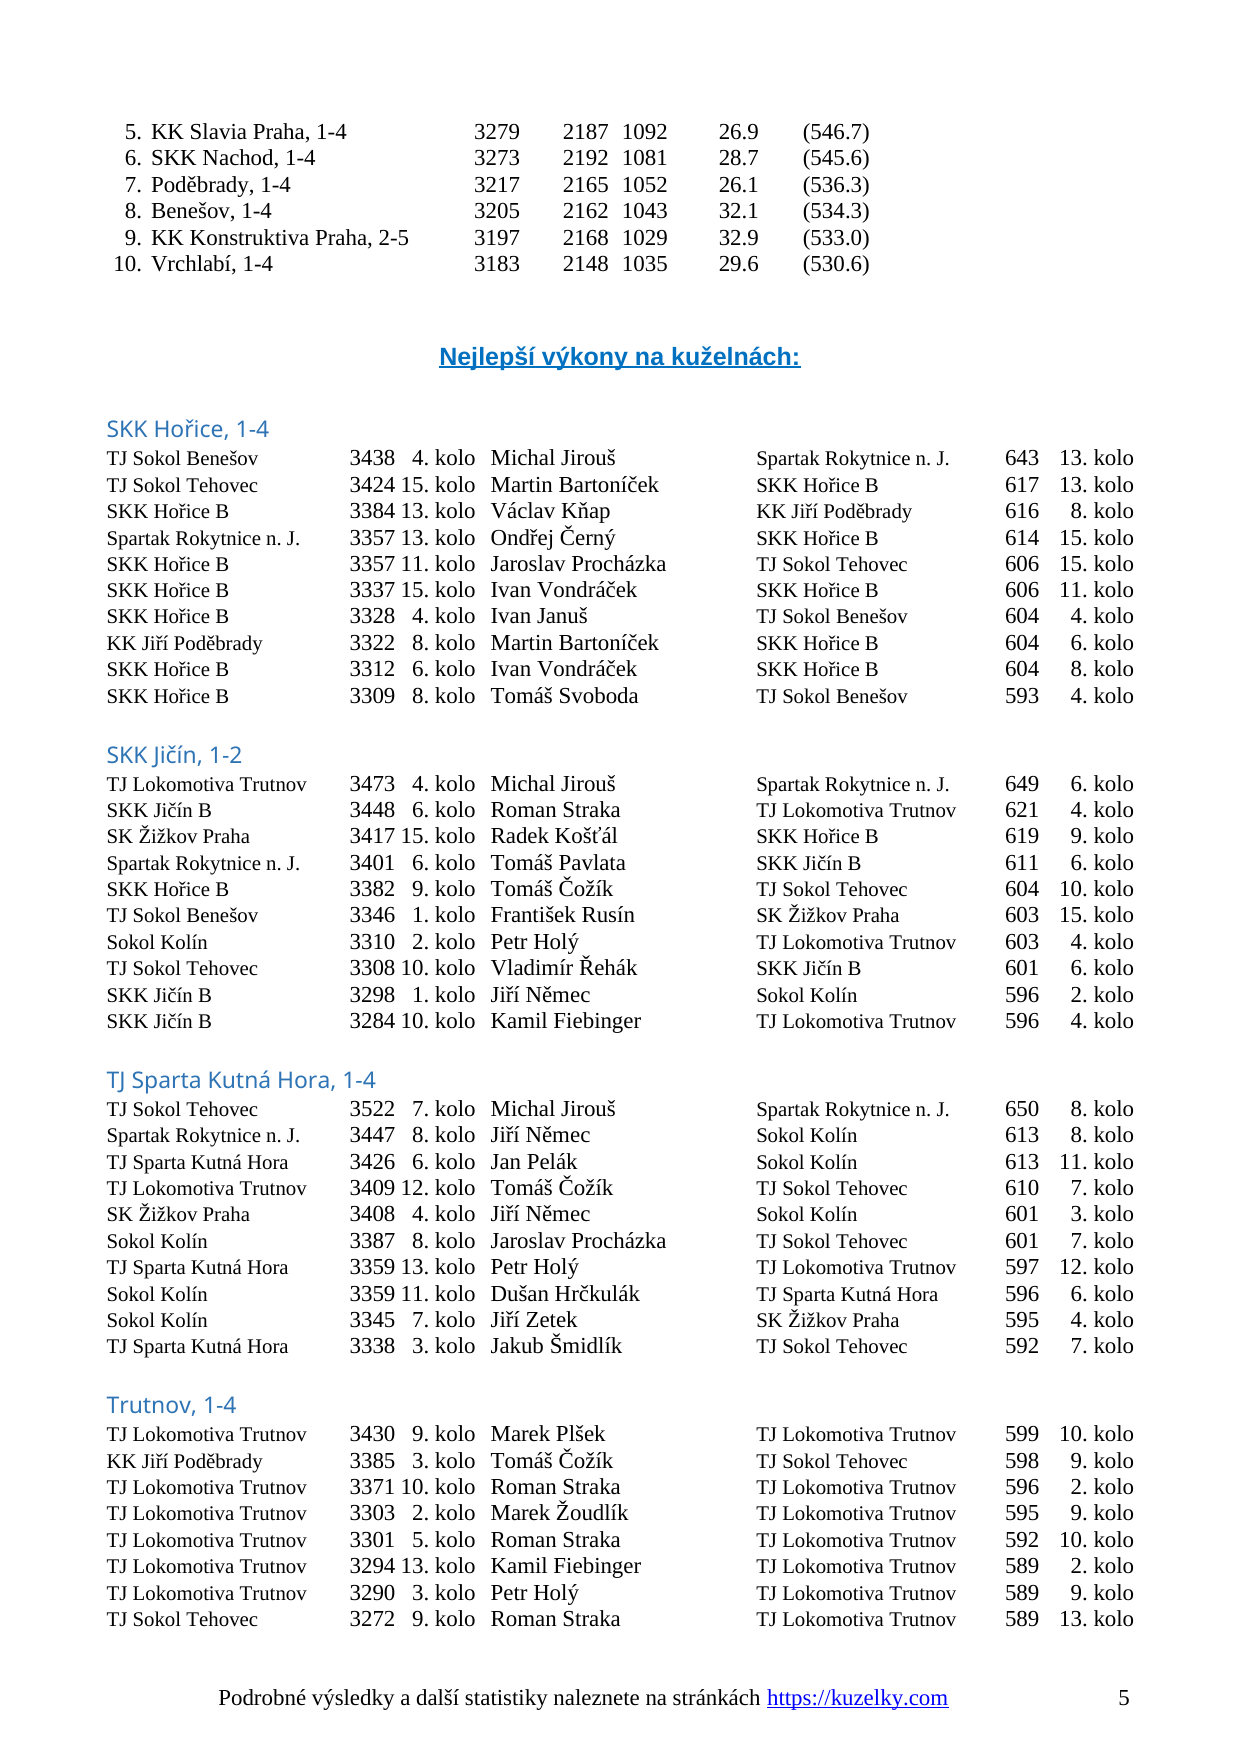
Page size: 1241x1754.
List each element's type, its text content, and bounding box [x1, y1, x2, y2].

text SKK Hořice B 3337 15. kolo Ivan Vondráček SKK Hořice B 606 11. kolo [106, 576, 1134, 603]
text 10. Vrchlabí, 1-4 3183 2148 1035 29.6 (530.6) [106, 250, 1134, 276]
text SKK Hořice B 3328 4. kolo Ivan Januš TJ Sokol Benešov 604 4. kolo [106, 603, 1134, 629]
text 6. SKK Nachod, 1-4 3273 2192 1081 28.7 (545.6) [106, 144, 1134, 171]
text TJ Lokomotiva Trutnov 3430 9. kolo Marek Plšek TJ Lokomotiva Trutnov 599 10. kolo [106, 1420, 1134, 1447]
text Spartak Rokytnice n. J. 3401 6. kolo Tomáš Pavlata SKK Jičín B 611 6. kolo [106, 849, 1134, 875]
text SKK Hořice B 3357 11. kolo Jaroslav Procházka TJ Sokol Tehovec 606 15. kolo [106, 550, 1134, 576]
subtitle Trutnov, 1-4 [106, 1389, 1134, 1420]
text 7. Poděbrady, 1-4 3217 2165 1052 26.1 (536.3) [106, 171, 1134, 197]
text TJ Lokomotiva Trutnov 3301 5. kolo Roman Straka TJ Lokomotiva Trutnov 592 10. kolo [106, 1526, 1134, 1552]
text 5. KK Slavia Praha, 1-4 3279 2187 1092 26.9 (546.7) [106, 118, 1134, 144]
text TJ Lokomotiva Trutnov 3371 10. kolo Roman Straka TJ Lokomotiva Trutnov 596 2. kolo [106, 1473, 1134, 1499]
text SK Žižkov Praha 3417 15. kolo Radek Košťál SKK Hořice B 619 9. kolo [106, 822, 1134, 849]
text SKK Jičín B 3298 1. kolo Jiří Němec Sokol Kolín 596 2. kolo [106, 981, 1134, 1007]
text Sokol Kolín 3387 8. kolo Jaroslav Procházka TJ Sokol Tehovec 601 7. kolo [106, 1227, 1134, 1253]
text SKK Hořice B 3382 9. kolo Tomáš Čožík TJ Sokol Tehovec 604 10. kolo [106, 875, 1134, 902]
text TJ Lokomotiva Trutnov 3294 13. kolo Kamil Fiebinger TJ Lokomotiva Trutnov 589 2. kolo [106, 1552, 1134, 1578]
text TJ Lokomotiva Trutnov 3303 2. kolo Marek Žoudlík TJ Lokomotiva Trutnov 595 9. kolo [106, 1499, 1134, 1526]
text KK Jiří Poděbrady 3322 8. kolo Martin Bartoníček SKK Hořice B 604 6. kolo [106, 629, 1134, 655]
text TJ Sokol Tehovec 3272 9. kolo Roman Straka TJ Lokomotiva Trutnov 589 13. kolo [106, 1605, 1134, 1631]
text TJ Sokol Tehovec 3522 7. kolo Michal Jirouš Spartak Rokytnice n. J. 650 8. kolo [106, 1095, 1134, 1121]
text SKK Hořice B 3312 6. kolo Ivan Vondráček SKK Hořice B 604 8. kolo [106, 655, 1134, 682]
text TJ Sokol Benešov 3346 1. kolo František Rusín SK Žižkov Praha 603 15. kolo [106, 902, 1134, 928]
text Sokol Kolín 3310 2. kolo Petr Holý TJ Lokomotiva Trutnov 603 4. kolo [106, 928, 1134, 954]
text SKK Jičín B 3448 6. kolo Roman Straka TJ Lokomotiva Trutnov 621 4. kolo [106, 796, 1134, 822]
text 8. Benešov, 1-4 3205 2162 1043 32.1 (534.3) [106, 197, 1134, 223]
text KK Jiří Poděbrady 3385 3. kolo Tomáš Čožík TJ Sokol Tehovec 598 9. kolo [106, 1447, 1134, 1473]
text Sokol Kolín 3359 11. kolo Dušan Hrčkulák TJ Sparta Kutná Hora 596 6. kolo [106, 1279, 1134, 1306]
text TJ Sparta Kutná Hora 3359 13. kolo Petr Holý TJ Lokomotiva Trutnov 597 12. kolo [106, 1253, 1134, 1279]
text Nejlepší výkony na kuželnách: [94, 341, 1145, 370]
text Spartak Rokytnice n. J. 3447 8. kolo Jiří Němec Sokol Kolín 613 8. kolo [106, 1121, 1134, 1148]
subtitle TJ Sparta Kutná Hora, 1-4 [106, 1064, 1134, 1095]
text SKK Hořice B 3309 8. kolo Tomáš Svoboda TJ Sokol Benešov 593 4. kolo [106, 682, 1134, 708]
text 9. KK Konstruktiva Praha, 2-5 3197 2168 1029 32.9 (533.0) [106, 223, 1134, 250]
text TJ Lokomotiva Trutnov 3409 12. kolo Tomáš Čožík TJ Sokol Tehovec 610 7. kolo [106, 1174, 1134, 1201]
text SK Žižkov Praha 3408 4. kolo Jiří Němec Sokol Kolín 601 3. kolo [106, 1201, 1134, 1227]
text SKK Jičín B 3284 10. kolo Kamil Fiebinger TJ Lokomotiva Trutnov 596 4. kolo [106, 1007, 1134, 1033]
subtitle SKK Jičín, 1-2 [106, 738, 1134, 770]
text Sokol Kolín 3345 7. kolo Jiří Zetek SK Žižkov Praha 595 4. kolo [106, 1306, 1134, 1332]
text TJ Sparta Kutná Hora 3426 6. kolo Jan Pelák Sokol Kolín 613 11. kolo [106, 1148, 1134, 1174]
text SKK Hořice B 3384 13. kolo Václav Kňap KK Jiří Poděbrady 616 8. kolo [106, 497, 1134, 523]
text TJ Sokol Benešov 3438 4. kolo Michal Jirouš Spartak Rokytnice n. J. 643 13. kolo [106, 444, 1134, 471]
text TJ Lokomotiva Trutnov 3473 4. kolo Michal Jirouš Spartak Rokytnice n. J. 649 6. kolo [106, 770, 1134, 796]
text TJ Sparta Kutná Hora 3338 3. kolo Jakub Šmidlík TJ Sokol Tehovec 592 7. kolo [106, 1332, 1134, 1359]
text TJ Lokomotiva Trutnov 3290 3. kolo Petr Holý TJ Lokomotiva Trutnov 589 9. kolo [106, 1578, 1134, 1605]
text TJ Sokol Tehovec 3424 15. kolo Martin Bartoníček SKK Hořice B 617 13. kolo [106, 471, 1134, 497]
text Spartak Rokytnice n. J. 3357 13. kolo Ondřej Černý SKK Hořice B 614 15. kolo [106, 523, 1134, 550]
text TJ Sokol Tehovec 3308 10. kolo Vladimír Řehák SKK Jičín B 601 6. kolo [106, 954, 1134, 981]
subtitle SKK Hořice, 1-4 [106, 413, 1134, 444]
